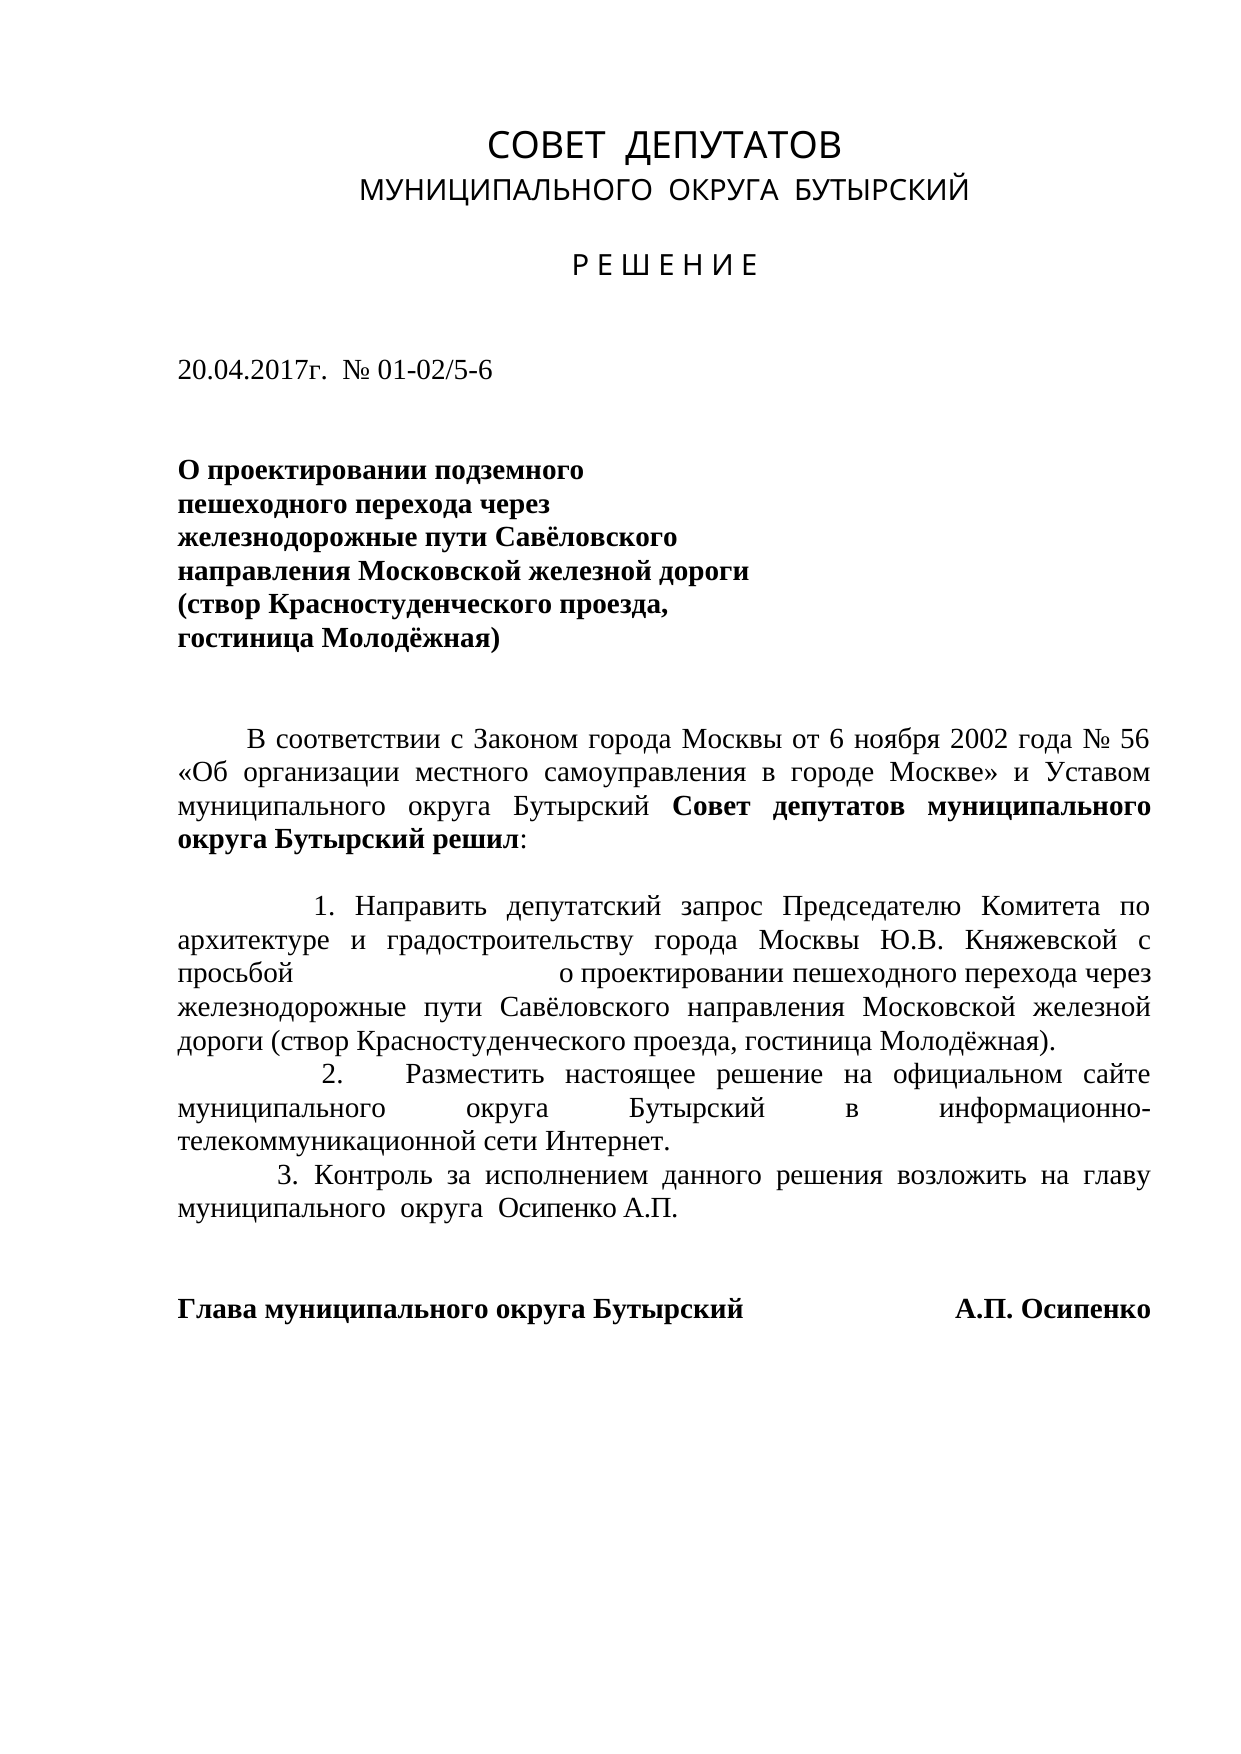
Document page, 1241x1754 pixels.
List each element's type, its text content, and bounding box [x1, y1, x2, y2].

text железнодорожные пути Савёловского [177, 519, 945, 553]
text направления Московской железной дороги [177, 553, 945, 587]
text СОВЕТ ДЕПУТАТОВ [177, 118, 1152, 169]
text О проектировании подземного [177, 452, 945, 486]
text (створ Красностуденческого проезда, [177, 587, 768, 620]
text В соответствии с Законом города Москвы от 6 ноября 2002 года № 56 «Об организации местного самоуправления в городе Москве» и Уставом муниципального округа Бутырский Совет депутатов муниципального округа Бутырский решил: [177, 721, 1152, 855]
text 20.04.2017г. № 01-02/5-6 [177, 352, 1152, 385]
text 3. Контроль за исполнением данного решения возложить на главу муниципального округа Осипенко А.П. [177, 1157, 1152, 1224]
text 1. Направить депутатский запрос Председателю Комитета по архитектуре и градостроительству города Москвы Ю.В. Княжевской с просьбой о проектировании пешеходного перехода через железнодорожные пути Савёловского направления Московской железной дороги (створ Красностуденческого проезда, гостиница Молодёжная). [177, 888, 1152, 1056]
text Р Е Ш Е Н И Е [177, 244, 1152, 284]
text 2. Разместить настоящее решение на официальном сайте муниципального округа Бутырский в информационно-телекоммуникационной сети Интернет. [177, 1056, 1152, 1157]
text Глава муниципального округа Бутырский А.П. Осипенко [177, 1291, 1152, 1324]
text пешеходного перехода через [177, 486, 945, 519]
text МУНИЦИПАЛЬНОГО ОКРУГА БУТЫРСКИЙ [177, 169, 1152, 209]
text гостиница Молодёжная) [177, 620, 768, 654]
